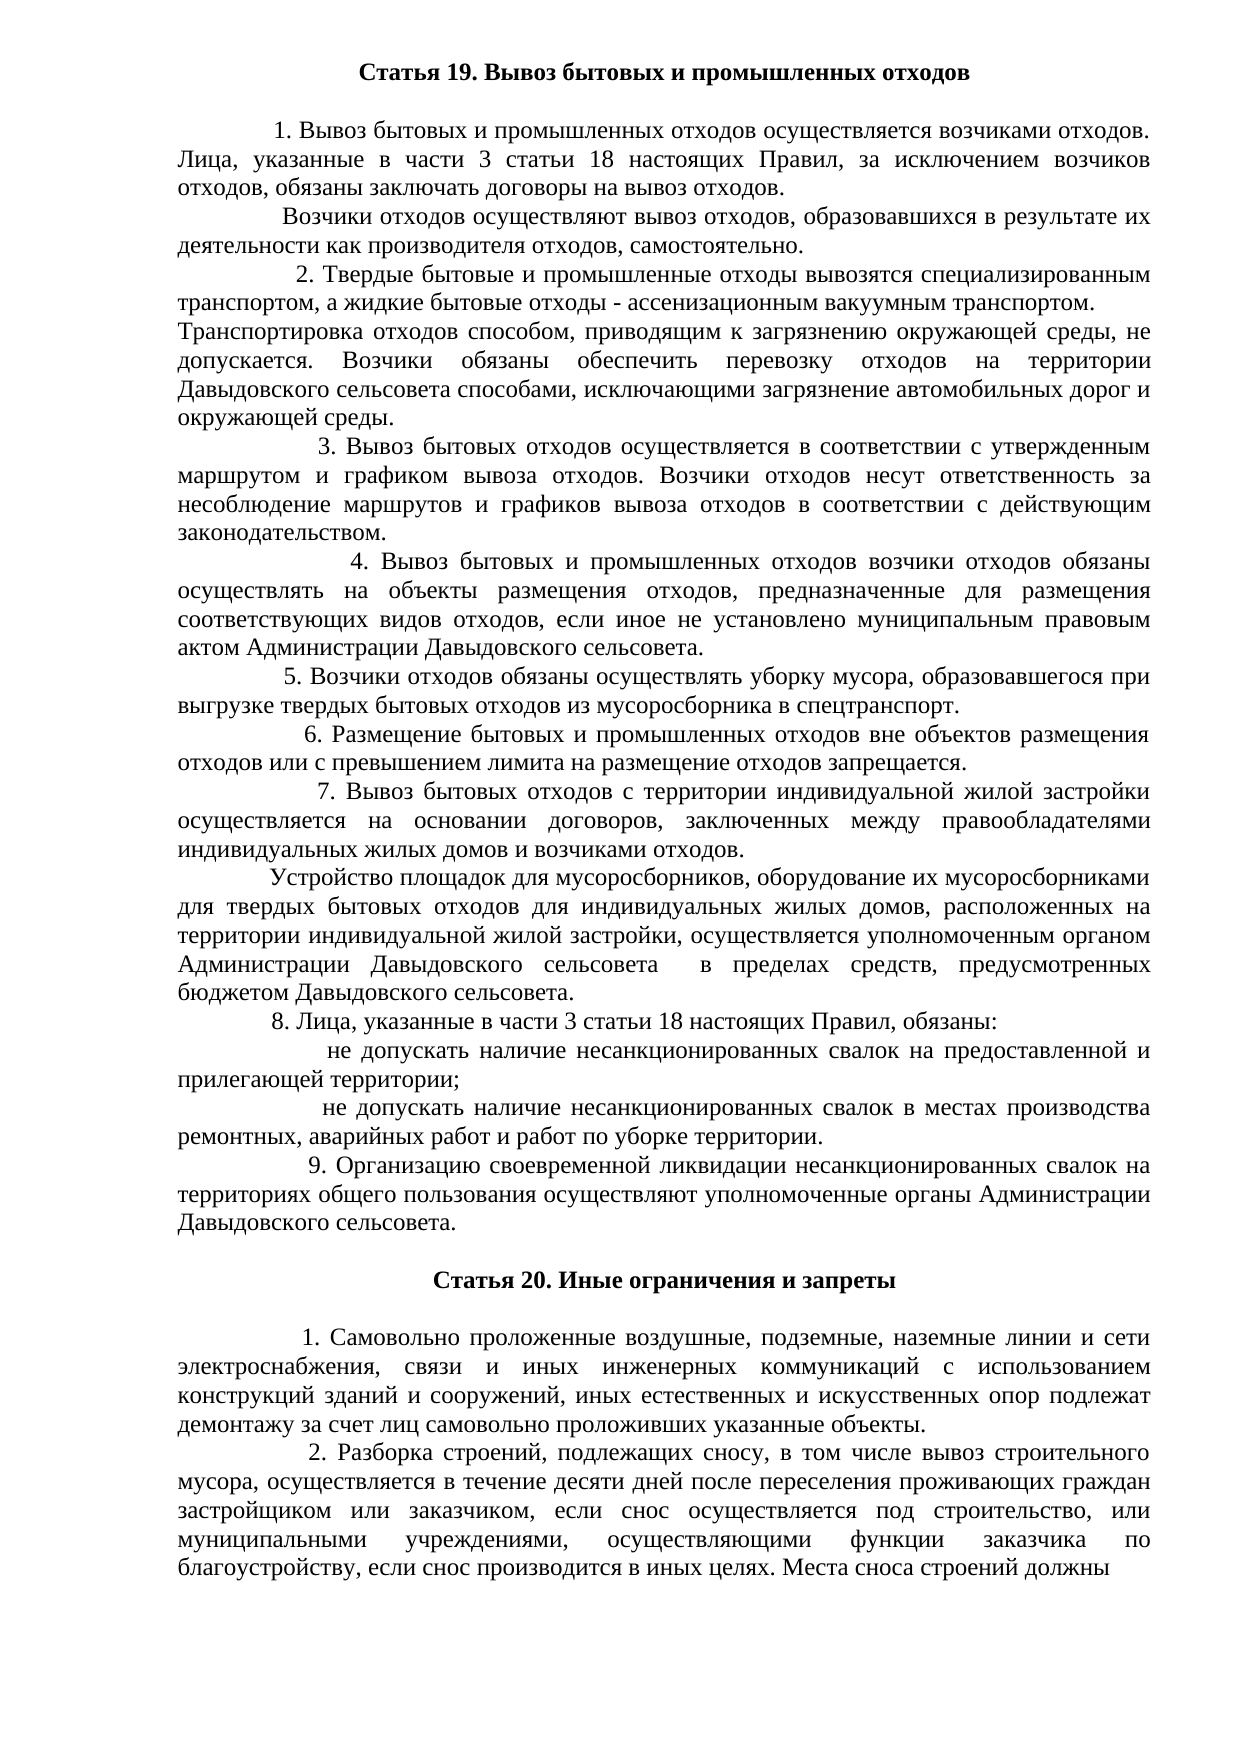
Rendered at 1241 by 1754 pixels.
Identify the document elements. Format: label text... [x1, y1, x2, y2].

text 5. Возчики отходов обязаны осуществлять уборку мусора, образовавшегося при выгрузке твердых бытовых отходов из мусоросборника в спецтранспорт. [177, 661, 1152, 719]
text 4. Вывоз бытовых и промышленных отходов возчики отходов обязаны осуществлять на объекты размещения отходов, предназначенные для размещения соответствующих видов отходов, если иное не установлено муниципальным правовым актом Администрации Давыдовского сельсовета. [177, 546, 1152, 661]
text 6. Размещение бытовых и промышленных отходов вне объектов размещения отходов или с превышением лимита на размещение отходов запрещается. [177, 719, 1152, 776]
text 2. Разборка строений, подлежащих сносу, в том числе вывоз строительного мусора, осуществляется в течение десяти дней после переселения проживающих граждан застройщиком или заказчиком, если снос осуществляется под строительство, или муниципальными учреждениями, осуществляющими функции заказчика по благоустройству, если снос производится в иных целях. Места сноса строений должны [177, 1437, 1152, 1581]
text 1. Вывоз бытовых и промышленных отходов осуществляется возчиками отходов. Лица, указанные в части 3 статьи 18 настоящих Правил, за исключением возчиков отходов, обязаны заключать договоры на вывоз отходов. [177, 115, 1152, 201]
text Транспортировка отходов способом, приводящим к загрязнению окружающей среды, не допускается. Возчики обязаны обеспечить перевозку отходов на территории Давыдовского сельсовета способами, исключающими загрязнение автомобильных дорог и окружающей среды. [177, 316, 1152, 431]
text Статья 20. Иные ограничения и запреты [177, 1265, 1152, 1294]
text Устройство площадок для мусоросборников, оборудование их мусоросборниками для твердых бытовых отходов для индивидуальных жилых домов, расположенных на территории индивидуальной жилой застройки, осуществляется уполномоченным органом Администрации Давыдовского сельсовета в пределах средств, предусмотренных бюджетом Давыдовского сельсовета. [177, 862, 1152, 1006]
text 8. Лица, указанные в части 3 статьи 18 настоящих Правил, обязаны: [177, 1006, 1152, 1035]
text Возчики отходов осуществляют вывоз отходов, образовавшихся в результате их деятельности как производителя отходов, самостоятельно. [177, 201, 1152, 259]
text 1. Самовольно проложенные воздушные, подземные, наземные линии и сети электроснабжения, связи и иных инженерных коммуникаций с использованием конструкций зданий и сооружений, иных естественных и искусственных опор подлежат демонтажу за счет лиц самовольно проложивших указанные объекты. [177, 1322, 1152, 1437]
text 3. Вывоз бытовых отходов осуществляется в соответствии с утвержденным маршрутом и графиком вывоза отходов. Возчики отходов несут ответственность за несоблюдение маршрутов и графиков вывоза отходов в соответствии с действующим законодательством. [177, 431, 1152, 546]
text Статья 19. Вывоз бытовых и промышленных отходов [177, 57, 1152, 86]
text не допускать наличие несанкционированных свалок в местах производства ремонтных, аварийных работ и работ по уборке территории. [177, 1092, 1152, 1150]
text 9. Организацию своевременной ликвидации несанкционированных свалок на территориях общего пользования осуществляют уполномоченные органы Администрации Давыдовского сельсовета. [177, 1150, 1152, 1236]
text не допускать наличие несанкционированных свалок на предоставленной и прилегающей территории; [177, 1035, 1152, 1092]
text 7. Вывоз бытовых отходов с территории индивидуальной жилой застройки осуществляется на основании договоров, заключенных между правообладателями индивидуальных жилых домов и возчиками отходов. [177, 776, 1152, 862]
text 2. Твердые бытовые и промышленные отходы вывозятся специализированным транспортом, а жидкие бытовые отходы - ассенизационным вакуумным транспортом. [177, 259, 1152, 316]
